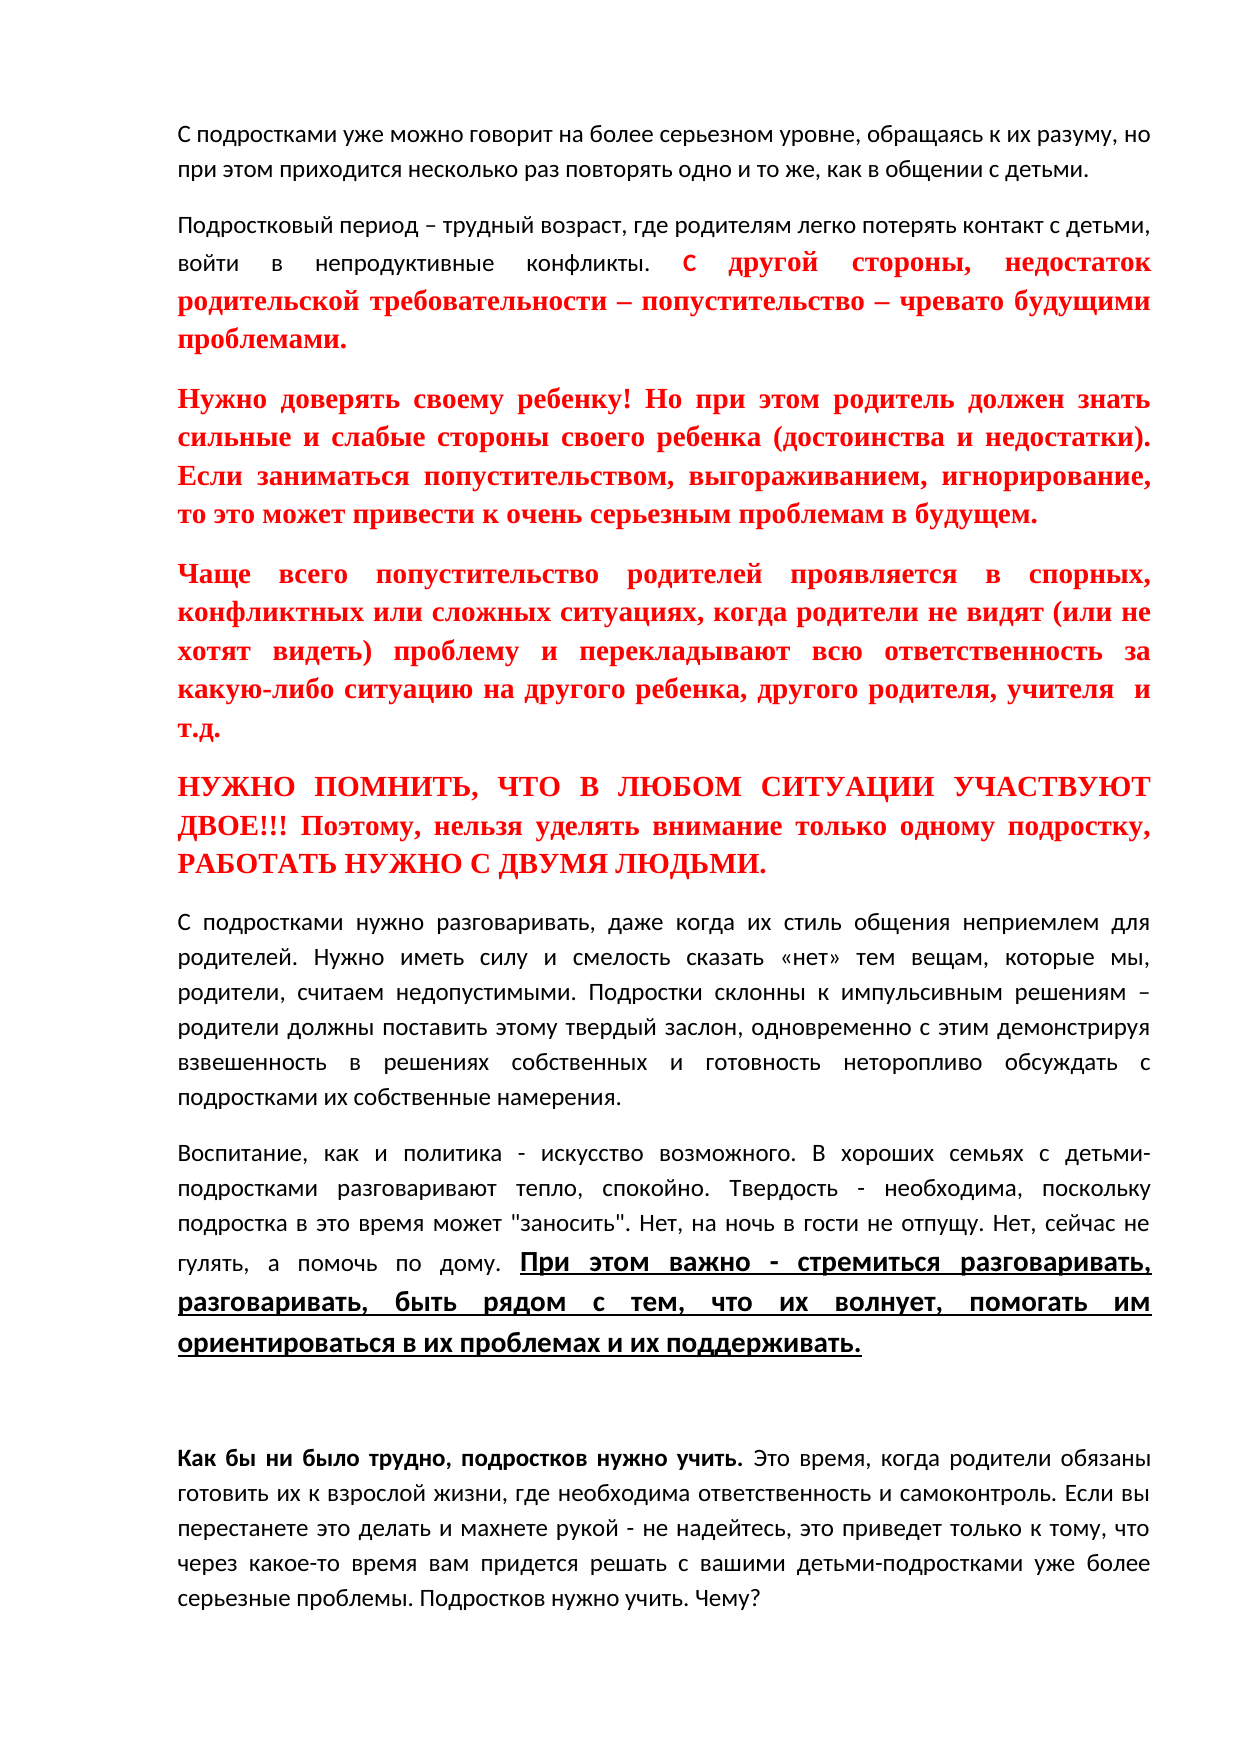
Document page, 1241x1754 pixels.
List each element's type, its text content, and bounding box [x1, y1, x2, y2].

text С подростками нужно разговаривать, даже когда их стиль общения неприемлем для родителей. Нужно иметь силу и смелость сказать «нет» тем вещам, которые мы, родители, считаем недопустимыми. Подростки склонны к импульсивным решениям – родители должны поставить этому твердый заслон, одновременно с этим демонстрируя взвешенность в решениях собственных и готовность неторопливо обсуждать с подростками их собственные намерения. [177, 906, 1152, 1111]
text С подростками уже можно говорит на более серьезном уровне, обращаясь к их разуму, но при этом приходится несколько раз повторять одно и то же, как в общении с детьми. [177, 118, 1152, 184]
text Чаще всего попустительство родителей проявляется в спорных, конфликтных или сложных ситуациях, когда родители не видят (или не хотят видеть) проблему и перекладывают всю ответственность за какую-либо ситуацию на другого ребенка, другого родителя, учителя и т.д. [177, 556, 1152, 744]
text Воспитание, как и политика - искусство возможного. В хороших семьях с детьми-подростками разговаривают тепло, спокойно. Твердость - необходима, поскольку подростка в это время может "заносить". Нет, на ночь в гости не отпущу. Нет, сейчас не гулять, а помочь по дому. При этом важно - стремиться разговаривать, разговаривать, быть рядом с тем, что их волнует, помогать им ориентироваться в их проблемах и их поддерживать. [177, 1137, 1152, 1314]
text Как бы ни было трудно, подростков нужно учить. Это время, когда родители обязаны готовить их к взрослой жизни, где необходима ответственность и самоконтроль. Если вы перестанете это делать и махнете рукой - не надейтесь, это приведет только к тому, что через какое-то время вам придется решать с вашими детьми-подростками уже более серьезные проблемы. Подростков нужно учить. Чему? [177, 1442, 1152, 1613]
text Воспитание, как и политика - искусство возможного. В хороших семьях с детьми-подростками разговаривают тепло, спокойно. Твердость - необходима, поскольку подростка в это время может "заносить". Нет, на ночь в гости не отпущу. Нет, сейчас не гулять, а помочь по дому. При этом важно - стремиться разговаривать, разговаривать, быть рядом с тем, что их волнует, помогать им ориентироваться в их проблемах и их поддерживать. [177, 1315, 1152, 1360]
text Нужно доверять своему ребенку! Но при этом родитель должен знать сильные и слабые стороны своего ребенка (достоинства и недостатки). Если заниматься попустительством, выгораживанием, игнорирование, то это может привести к очень серьезным проблемам в будущем. [177, 381, 1152, 530]
text Подростковый период – трудный возраст, где родителям легко потерять контакт с детьми, войти в непродуктивные конфликты. С другой стороны, недостаток родительской требовательности – попустительство – чревато будущими проблемами. [177, 209, 1152, 355]
text НУЖНО ПОМНИТЬ, ЧТО В ЛЮБОМ СИТУАЦИИ УЧАСТВУЮТ ДВОЕ!!! Поэтому, нельзя уделять внимание только одному подростку, РАБОТАТЬ НУЖНО С ДВУМЯ ЛЮДЬМИ. [177, 769, 1152, 880]
